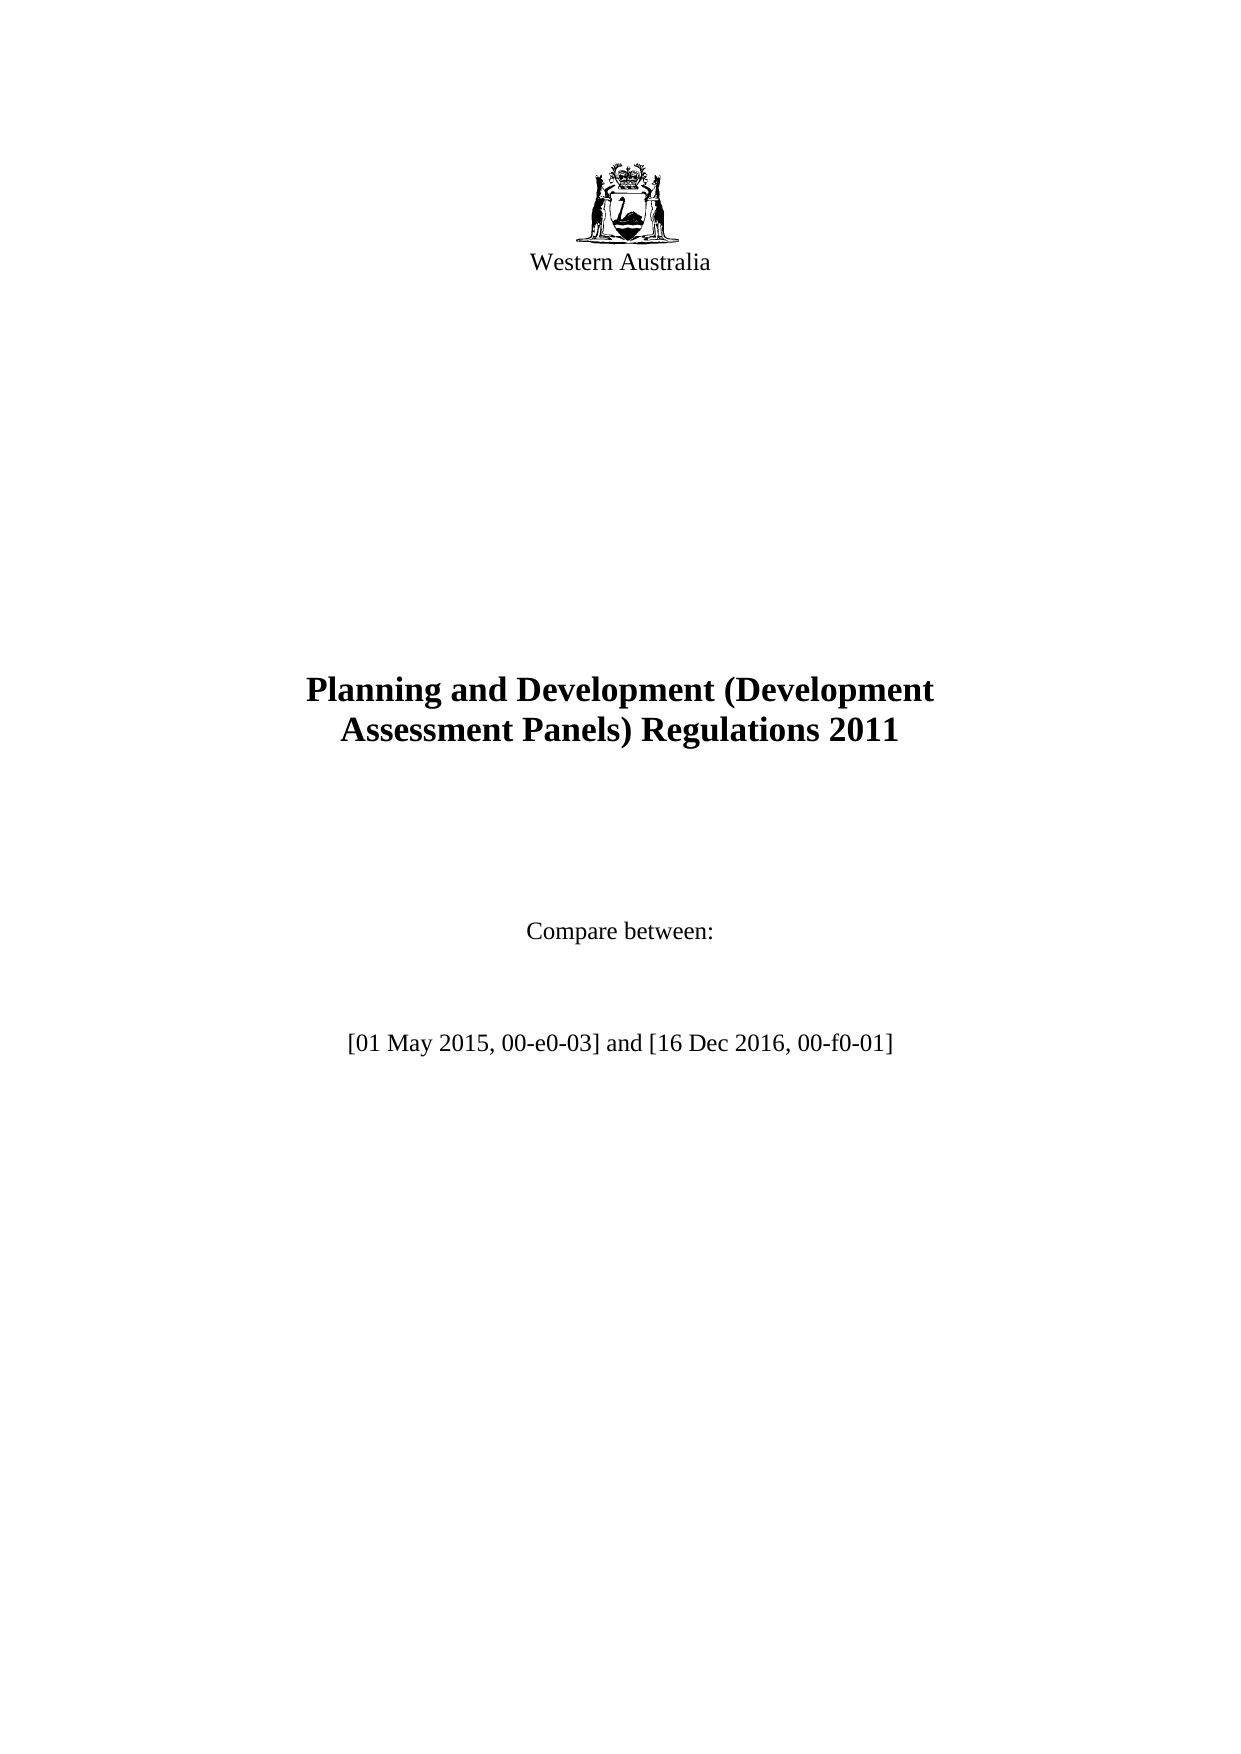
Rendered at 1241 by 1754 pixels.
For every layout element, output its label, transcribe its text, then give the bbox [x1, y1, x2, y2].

text [01 May 2015, 00-e0-03] and [16 Dec 2016, 00-f0-01] [251, 1028, 990, 1057]
text Western Australia [251, 247, 990, 276]
text Planning and Development (Development Assessment Panels) Regulations 2011 [251, 668, 990, 749]
picture [575, 162, 679, 246]
text Compare between: [251, 916, 990, 945]
